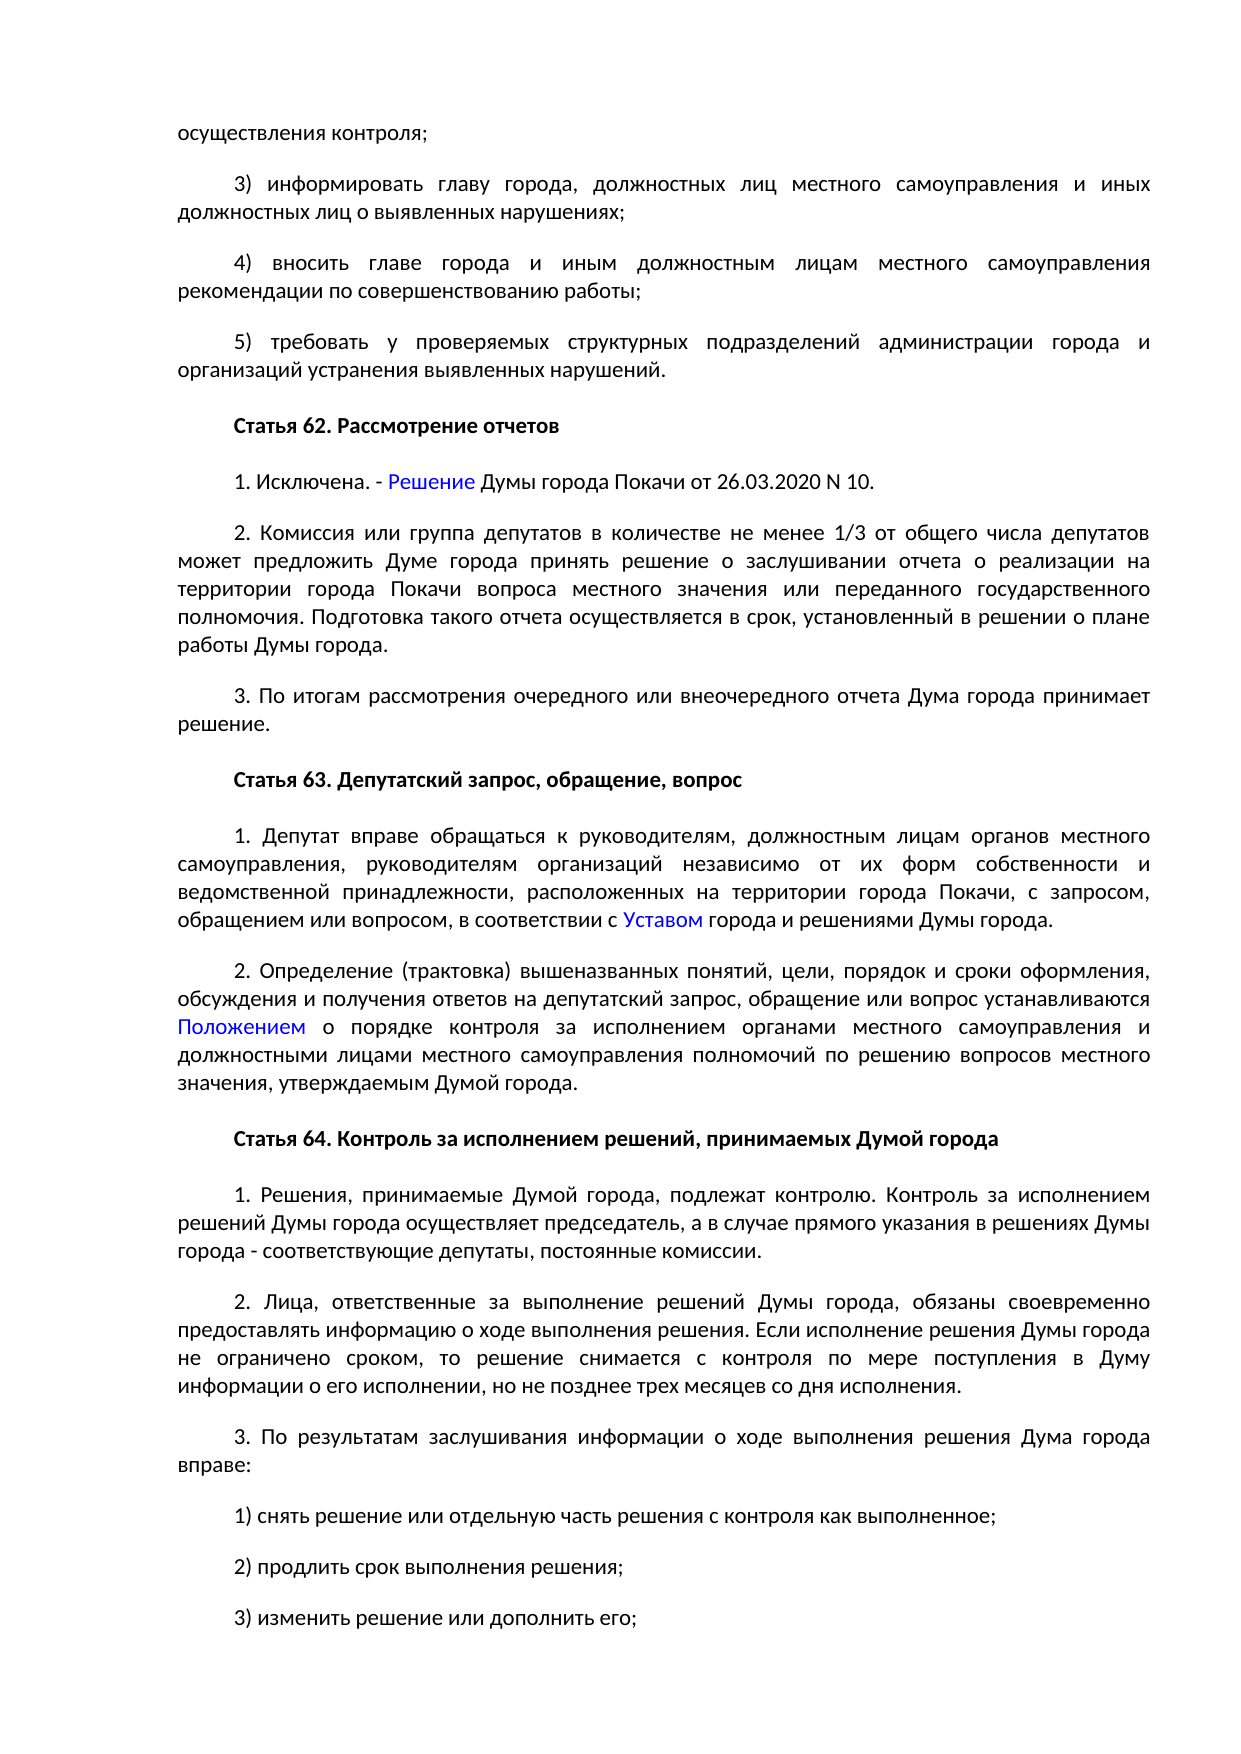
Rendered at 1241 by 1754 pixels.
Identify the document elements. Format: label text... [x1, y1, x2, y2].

text 2. Комиссия или группа депутатов в количестве не менее 1/3 от общего числа депутатов может предложить Думе города принять решение о заслушивании отчета о реализации на территории города Покачи вопроса местного значения или переданного государственного полномочия. Подготовка такого отчета осуществляется в срок, установленный в решении о плане работы Думы города. [177, 518, 1152, 658]
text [177, 118, 1152, 146]
text 3) изменить решение или дополнить его; [177, 1603, 1152, 1631]
text 2. Определение (трактовка) вышеназванных понятий, цели, порядок и сроки оформления, обсуждения и получения ответов на депутатский запрос, обращение или вопрос устанавливаются Положением о порядке контроля за исполнением органами местного самоуправления и должностными лицами местного самоуправления полномочий по решению вопросов местного значения, утверждаемым Думой города. [177, 956, 1152, 1096]
text 1. Депутат вправе обращаться к руководителям, должностным лицам органов местного самоуправления, руководителям организаций независимо от их форм собственности и ведомственной принадлежности, расположенных на территории города Покачи, с запросом, обращением или вопросом, в соответствии с Уставом города и решениями Думы города. [177, 821, 1152, 933]
text 3. По итогам рассмотрения очередного или внеочередного отчета Дума города принимает решение. [177, 681, 1152, 737]
text 3) информировать главу города, должностных лиц местного самоуправления и иных должностных лиц о выявленных нарушениях; [177, 169, 1152, 225]
text 2. Лица, ответственные за выполнение решений Думы города, обязаны своевременно предоставлять информацию о ходе выполнения решения. Если исполнение решения Думы города не ограничено сроком, то решение снимается с контроля по мере поступления в Думу информации о его исполнении, но не позднее трех месяцев со дня исполнения. [177, 1287, 1152, 1399]
title Статья 62. Рассмотрение отчетов [177, 411, 1152, 439]
text 2) продлить срок выполнения решения; [177, 1552, 1152, 1580]
text 5) требовать у проверяемых структурных подразделений администрации города и организаций устранения выявленных нарушений. [177, 327, 1152, 383]
text 3. По результатам заслушивания информации о ходе выполнения решения Дума города вправе: [177, 1422, 1152, 1478]
title Статья 64. Контроль за исполнением решений, принимаемых Думой города [177, 1124, 1152, 1152]
title Статья 63. Депутатский запрос, обращение, вопрос [177, 765, 1152, 793]
text 1. Решения, принимаемые Думой города, подлежат контролю. Контроль за исполнением решений Думы города осуществляет председатель, а в случае прямого указания в решениях Думы города - соответствующие депутаты, постоянные комиссии. [177, 1180, 1152, 1264]
text 1. Исключена. - Решение Думы города Покачи от 26.03.2020 N 10. [177, 467, 1152, 495]
text 1) снять решение или отдельную часть решения с контроля как выполненное; [177, 1501, 1152, 1529]
text 4) вносить главе города и иным должностным лицам местного самоуправления рекомендации по совершенствованию работы; [177, 248, 1152, 304]
